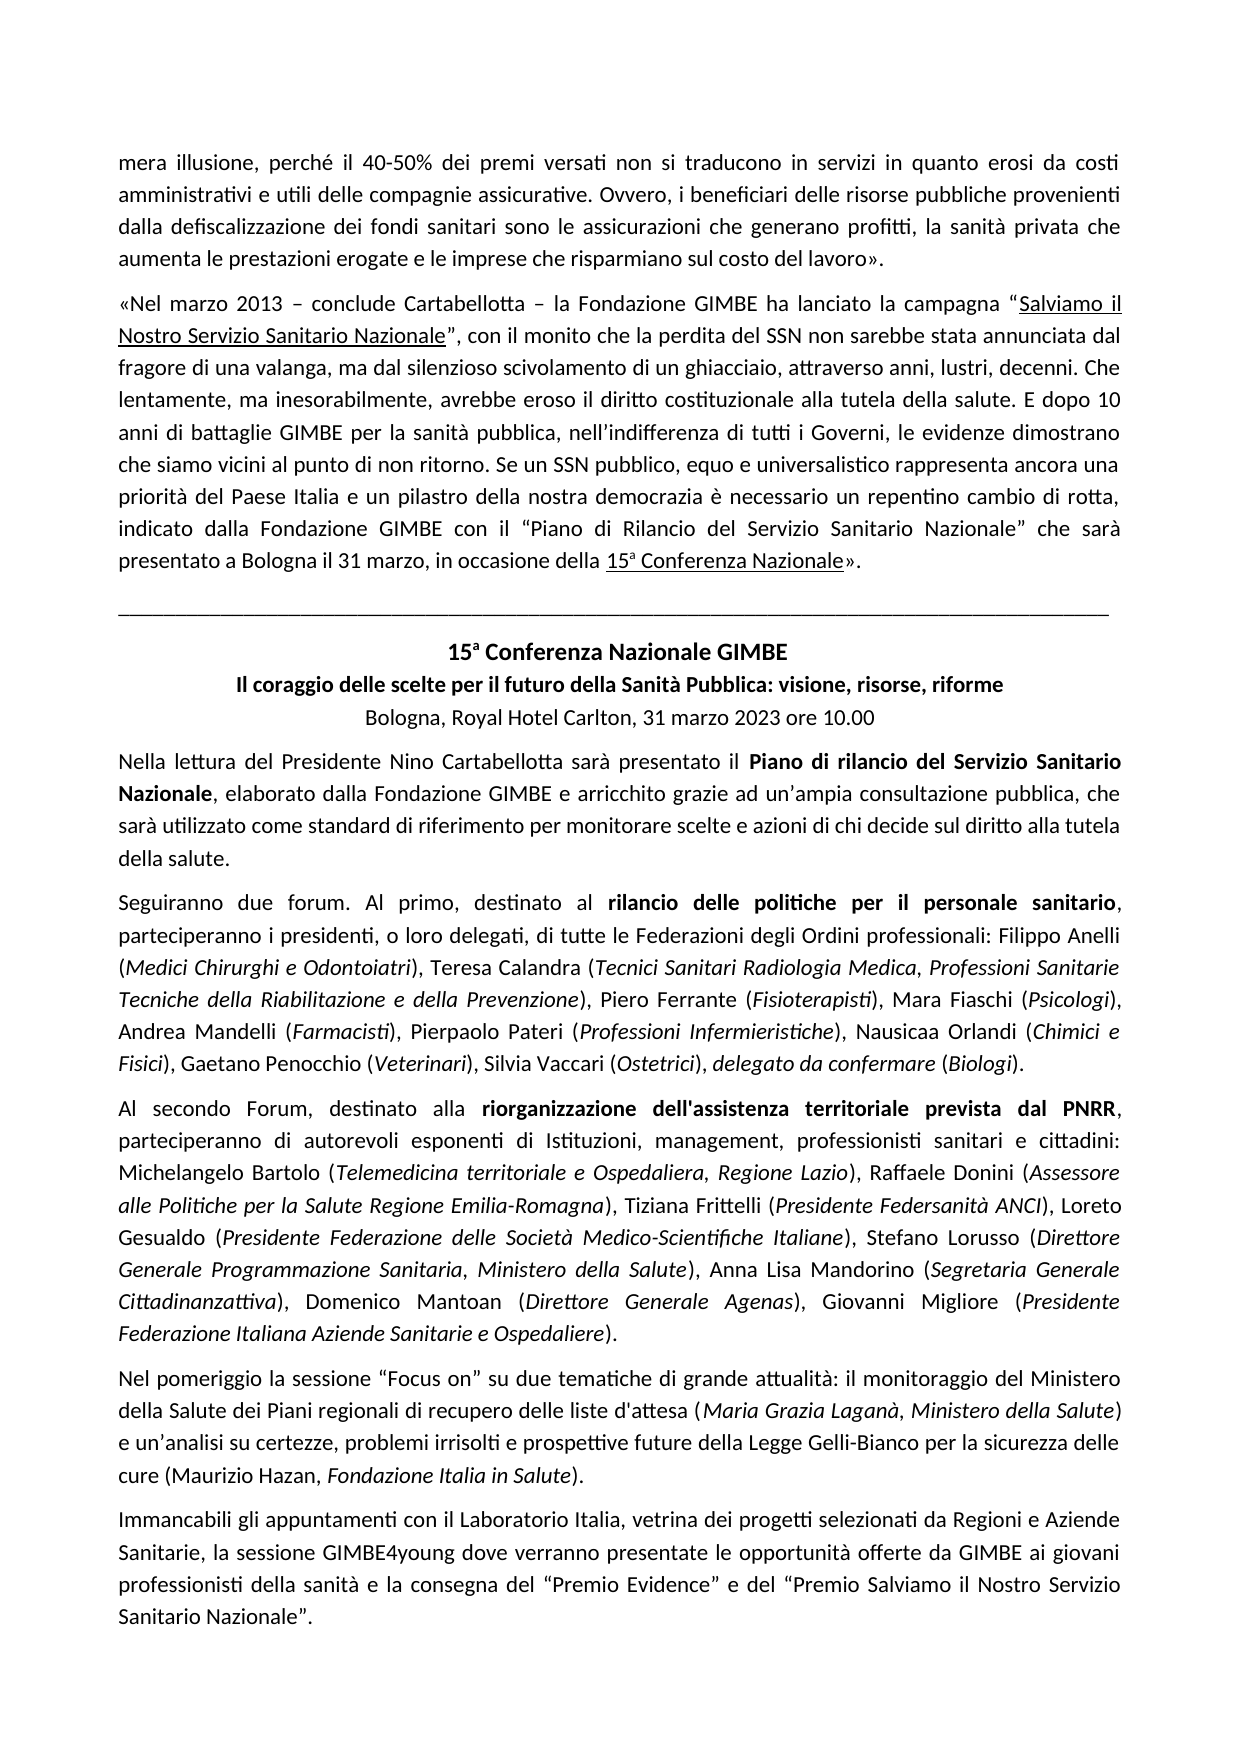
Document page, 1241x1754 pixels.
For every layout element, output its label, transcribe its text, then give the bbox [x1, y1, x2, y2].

text «Nel marzo 2013 – conclude Cartabellotta – la Fondazione GIMBE ha lanciato la campagna “Salviamo il Nostro Servizio Sanitario Nazionale”, con il monito che la perdita del SSN non sarebbe stata annunciata dal fragore di una valanga, ma dal silenzioso scivolamento di un ghiacciaio, attraverso anni, lustri, decenni. Che lentamente, ma inesorabilmente, avrebbe eroso il diritto costituzionale alla tutela della salute. E dopo 10 anni di battaglie GIMBE per la sanità pubblica, nell’indifferenza di tutti i Governi, le evidenze dimostrano che siamo vicini al punto di non ritorno. Se un SSN pubblico, equo e universalistico rappresenta ancora una priorità del Paese Italia e un pilastro della nostra democrazia è necessario un repentino cambio di rotta, indicato dalla Fondazione GIMBE con il “Piano di Rilancio del Servizio Sanitario Nazionale” che sarà presentato a Bologna il 31 marzo, in occasione della 15a Conferenza Nazionale». [118, 289, 1122, 574]
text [118, 148, 1122, 272]
text 15a Conferenza Nazionale GIMBE Il coraggio delle scelte per il futuro della Sanità Pubblica: visione, risorse, riforme Bologna, Royal Hotel Carlton, 31 marzo 2023 ore 10.00 [118, 636, 1122, 731]
text Nella lettura del Presidente Nino Cartabellotta sarà presentato il Piano di rilancio del Servizio Sanitario Nazionale, elaborato dalla Fondazione GIMBE e arricchito grazie ad un’ampia consultazione pubblica, che sarà utilizzato come standard di riferimento per monitorare scelte e azioni di chi decide sul diritto alla tutela della salute. [118, 747, 1122, 872]
text Seguiranno due forum. Al primo, destinato al rilancio delle politiche per il personale sanitario, parteciperanno i presidenti, o loro delegati, di tutte le Federazioni degli Ordini professionali: Filippo Anelli (Medici Chirurghi e Odontoiatri), Teresa Calandra (Tecnici Sanitari Radiologia Medica, Professioni Sanitarie Tecniche della Riabilitazione e della Prevenzione), Piero Ferrante (Fisioterapisti), Mara Fiaschi (Psicologi), Andrea Mandelli (Farmacisti), Pierpaolo Pateri (Professioni Infermieristiche), Nausicaa Orlandi (Chimici e Fisici), Gaetano Penocchio (Veterinari), Silvia Vaccari (Ostetrici), delegato da confermare (Biologi). [118, 888, 1122, 1077]
text Al secondo Forum, destinato alla riorganizzazione dell'assistenza territoriale prevista dal PNRR, parteciperanno di autorevoli esponenti di Istituzioni, management, professionisti sanitari e cittadini: Michelangelo Bartolo (Telemedicina territoriale e Ospedaliera, Regione Lazio), Raffaele Donini (Assessore alle Politiche per la Salute Regione Emilia-Romagna), Tiziana Frittelli (Presidente Federsanità ANCI), Loreto Gesualdo (Presidente Federazione delle Società Medico-Scientifiche Italiane), Stefano Lorusso (Direttore Generale Programmazione Sanitaria, Ministero della Salute), Anna Lisa Mandorino (Segretaria Generale Cittadinanzattiva), Domenico Mantoan (Direttore Generale Agenas), Giovanni Migliore (Presidente Federazione Italiana Aziende Sanitarie e Ospedaliere). [118, 1094, 1122, 1347]
text Nel pomeriggio la sessione “Focus on” su due tematiche di grande attualità: il monitoraggio del Ministero della Salute dei Piani regionali di recupero delle liste d'attesa (Maria Grazia Laganà, Ministero della Salute) e un’analisi su certezze, problemi irrisolti e prospettive future della Legge Gelli-Bianco per la sicurezza delle cure (Maurizio Hazan, Fondazione Italia in Salute). [118, 1364, 1122, 1489]
text _______________________________________________________________________________________ [118, 591, 1122, 619]
text Immancabili gli appuntamenti con il Laboratorio Italia, vetrina dei progetti selezionati da Regioni e Aziende Sanitarie, la sessione GIMBE4young dove verranno presentate le opportunità offerte da GIMBE ai giovani professionisti della sanità e la consegna del “Premio Evidence” e del “Premio Salviamo il Nostro Servizio Sanitario Nazionale”. [118, 1505, 1122, 1630]
